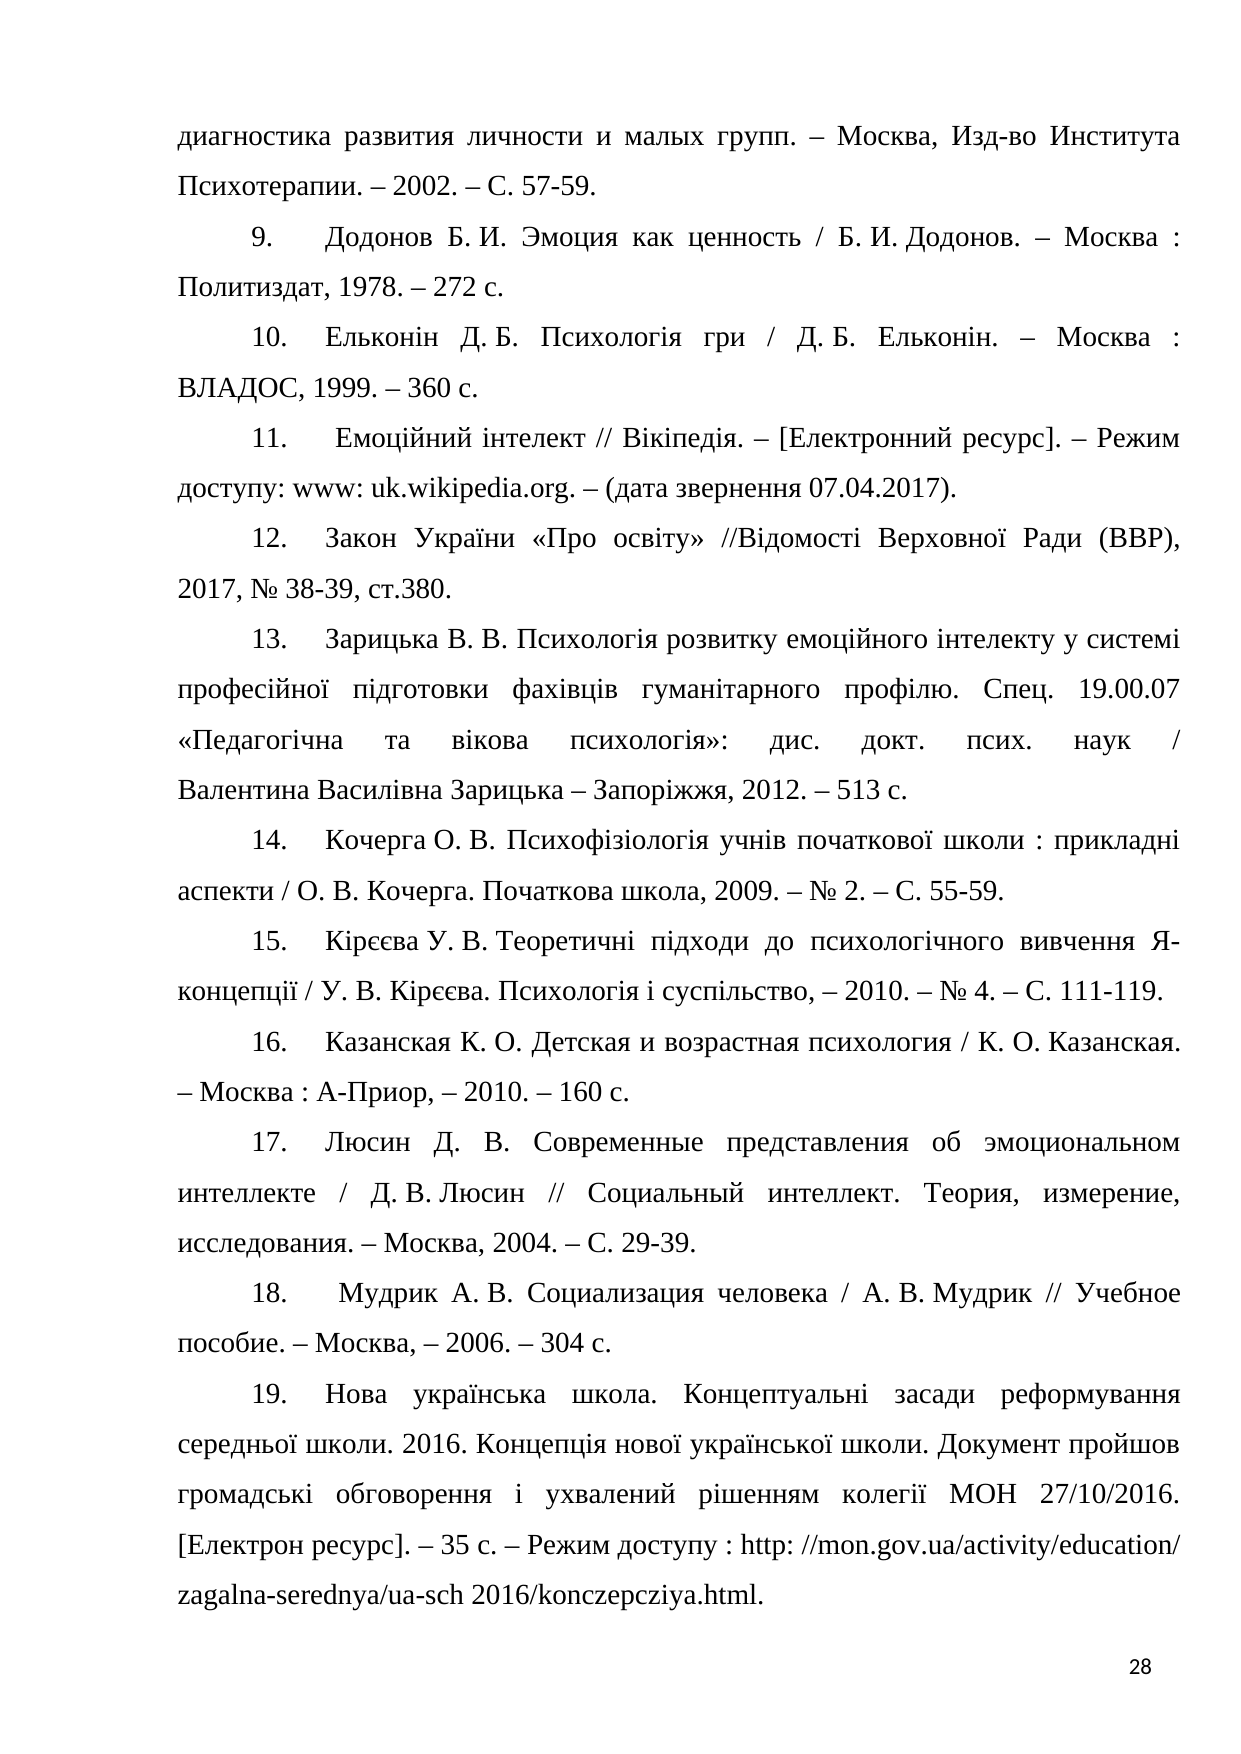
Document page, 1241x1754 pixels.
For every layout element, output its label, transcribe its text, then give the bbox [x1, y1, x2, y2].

list Додонов Б. И. Эмоция как ценность / Б. И. Додонов. – Москва : Политиздат, 1978. – 272 с. [177, 219, 1181, 303]
list Казанская К. О. Детская и возрастная психология / К. О. Казанская. – Москва : А-Приор, – 2010. – 160 с. [177, 1024, 1181, 1108]
list Закон України «Про освіту» //Відомості Верховної Ради (ВВР), 2017, № 38-39, ст.380. [177, 521, 1181, 604]
list Нова українська школа. Концептуальні засади реформування середньої школи. 2016. Концепція нової української школи. Документ пройшов громадські обговорення і ухвалений рішенням колегії МОН 27/10/2016. [Електрон ресурс]. – 35 с. – Режим доступу : http: //mon.gov.ua/activity/education/ zagalna-serednya/ua-sch 2016/konczepcziya.html. [177, 1376, 1181, 1611]
list Ельконін Д. Б. Психологія гри / Д. Б. Ельконін. – Москва : ВЛАДОС, 1999. – 360 с. [177, 319, 1181, 403]
list Кочерга О. В. Психофізіологія учнів початкової школи : прикладні аспекти / О. В. Кочерга. Початкова школа, 2009. – № 2. – С. 55-59. [177, 822, 1181, 906]
list Емоційний інтелект // Вікіпедія. – [Електронний ресурс]. – Режим доступу: www: uk.wikipedia.org. – (дата звернення 07.04.2017). [177, 420, 1181, 504]
list Мудрик А. В. Социализация человека / А. В. Мудрик // Учебное пособие. – Москва, – 2006. – 304 с. [177, 1275, 1181, 1359]
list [177, 118, 1181, 202]
list Зарицька В. В. Психологія розвитку емоційного інтелекту у системі професійної підготовки фахівців гуманітарного профілю. Спец. 19.00.07 «Педагогічна та вікова психологія»: дис. докт. псих. наук / Валентина Василівна Зарицька – Запоріжжя, 2012. – 513 с. [177, 621, 1181, 806]
list Кірєєва У. В. Теоретичні підходи до психологічного вивчення Я-концепції / У. В. Кірєєва. Психологія і суспільство, – 2010. – № 4. – С. 111-119. [177, 923, 1181, 1007]
list Люсин Д. В. Современные представления об эмоциональном интеллекте / Д. В. Люсин // Социальный интеллект. Теория, измерение, исследования. – Москва, 2004. – С. 29-39. [177, 1124, 1181, 1258]
